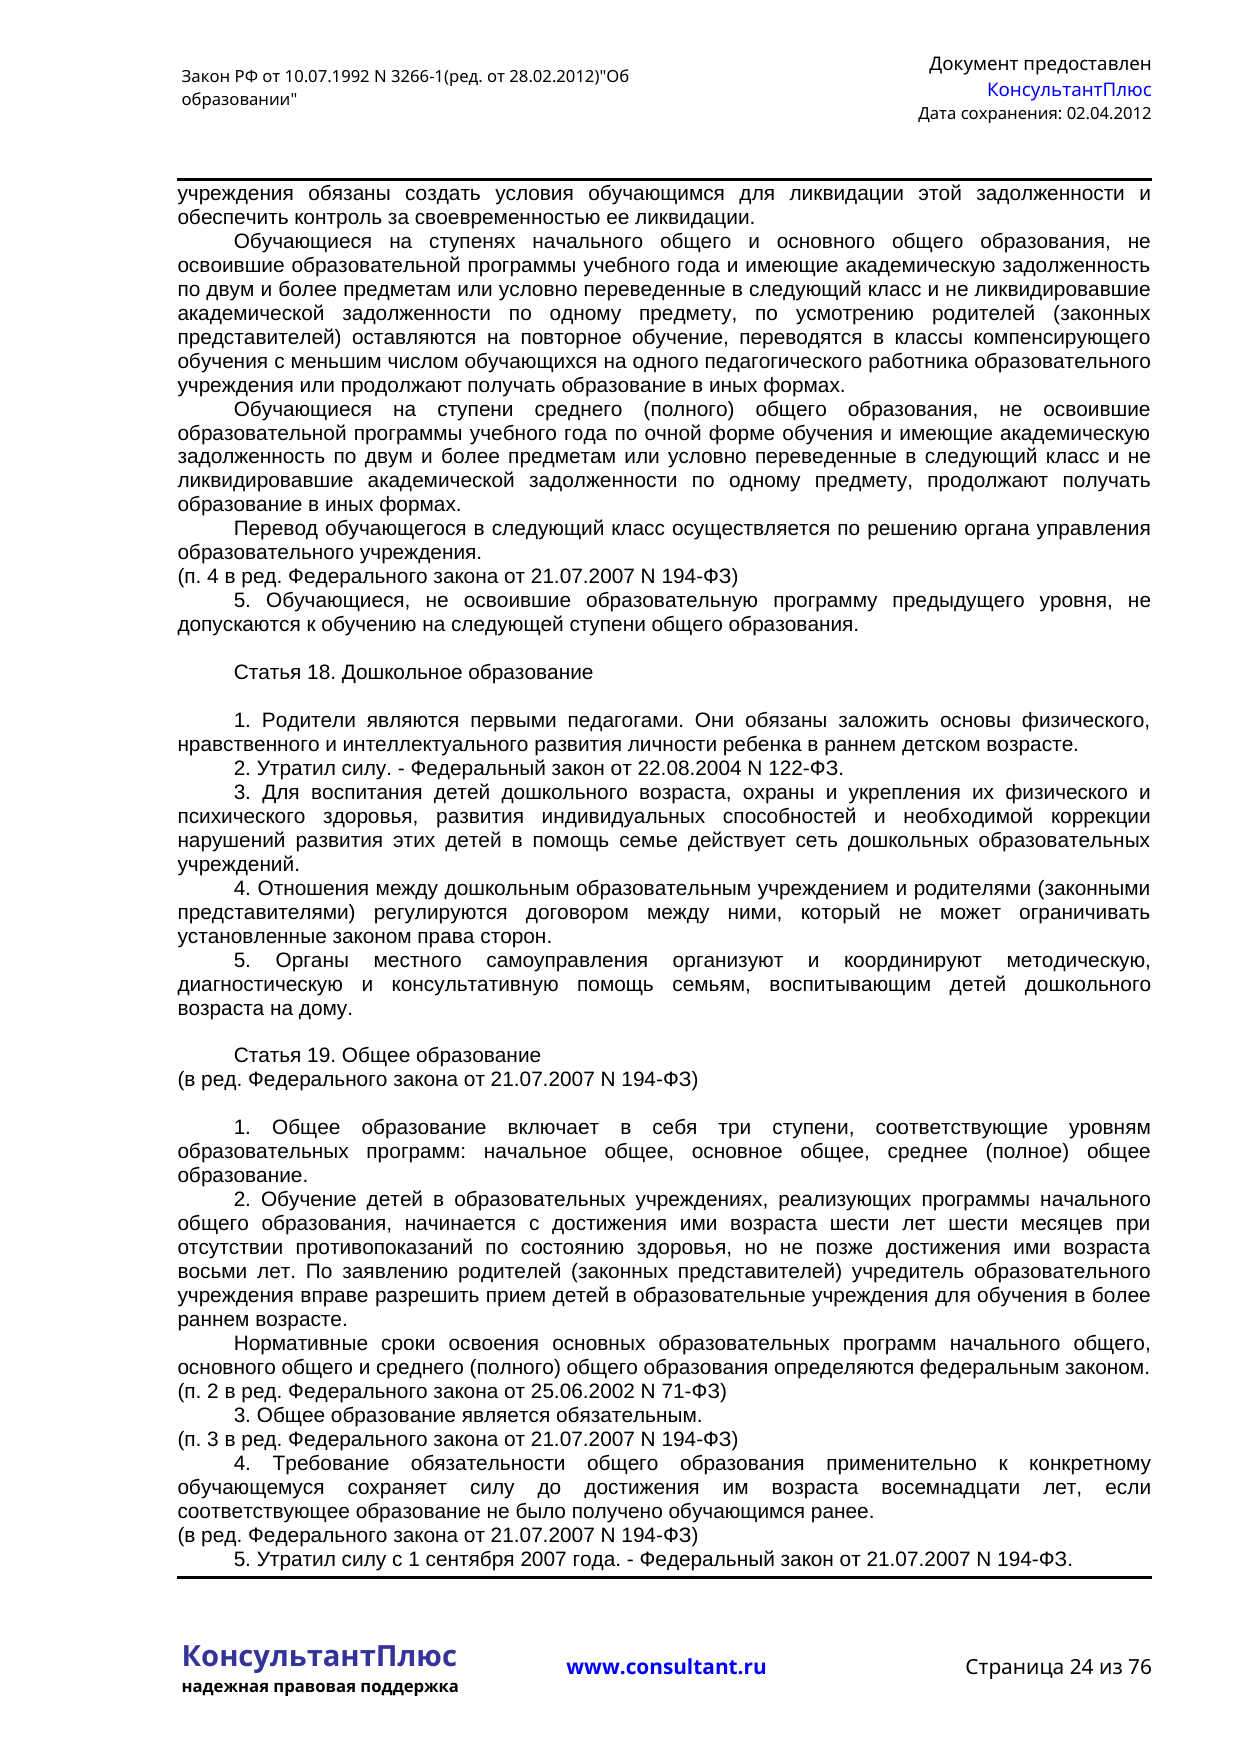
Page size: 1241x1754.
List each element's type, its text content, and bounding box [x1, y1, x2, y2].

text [177, 181, 1152, 229]
text 1. Родители являются первыми педагогами. Они обязаны заложить основы физического, нравственного и интеллектуального развития личности ребенка в раннем детском возрасте. [177, 708, 1152, 756]
text 2. Обучение детей в образовательных учреждениях, реализующих программы начального общего образования, начинается с достижения ими возраста шести лет шести месяцев при отсутствии противопоказаний по состоянию здоровья, но не позже достижения ими возраста восьми лет. По заявлению родителей (законных представителей) учредитель образовательного учреждения вправе разрешить прием детей в образовательные учреждения для обучения в более раннем возрасте. [177, 1187, 1152, 1331]
text 5. Органы местного самоуправления организуют и координируют методическую, диагностическую и консультативную помощь семьям, воспитывающим детей дошкольного возраста на дому. [177, 947, 1152, 1019]
text 1. Общее образование включает в себя три ступени, соответствующие уровням образовательных программ: начальное общее, основное общее, среднее (полное) общее образование. [177, 1115, 1152, 1187]
text 3. Для воспитания детей дошкольного возраста, охраны и укрепления их физического и психического здоровья, развития индивидуальных способностей и необходимой коррекции нарушений развития этих детей в помощь семье действует сеть дошкольных образовательных учреждений. [177, 780, 1152, 876]
text (в ред. Федерального закона от 21.07.2007 N 194-ФЗ) [177, 1522, 1152, 1546]
text (п. 3 в ред. Федерального закона от 21.07.2007 N 194-ФЗ) [177, 1427, 1152, 1451]
text Статья 18. Дошкольное образование [177, 660, 1152, 684]
text 2. Утратил силу. - Федеральный закон от 22.08.2004 N 122-ФЗ. [177, 756, 1152, 780]
text 3. Общее образование является обязательным. [177, 1403, 1152, 1427]
text Обучающиеся на ступени среднего (полного) общего образования, не освоившие образовательной программы учебного года по очной форме обучения и имеющие академическую задолженность по двум и более предметам или условно переведенные в следующий класс и не ликвидировавшие академической задолженности по одному предмету, продолжают получать образование в иных формах. [177, 396, 1152, 516]
text (в ред. Федерального закона от 21.07.2007 N 194-ФЗ) [177, 1067, 1152, 1091]
text (п. 4 в ред. Федерального закона от 21.07.2007 N 194-ФЗ) [177, 564, 1152, 588]
text 5. Обучающиеся, не освоившие образовательную программу предыдущего уровня, не допускаются к обучению на следующей ступени общего образования. [177, 588, 1152, 636]
text (п. 2 в ред. Федерального закона от 25.06.2002 N 71-ФЗ) [177, 1379, 1152, 1403]
text 5. Утратил силу с 1 сентября 2007 года. - Федеральный закон от 21.07.2007 N 194-ФЗ. [177, 1546, 1152, 1570]
text 4. Отношения между дошкольным образовательным учреждением и родителями (законными представителями) регулируются договором между ними, который не может ограничивать установленные законом права сторон. [177, 876, 1152, 947]
text Нормативные сроки освоения основных образовательных программ начального общего, основного общего и среднего (полного) общего образования определяются федеральным законом. [177, 1331, 1152, 1379]
text Перевод обучающегося в следующий класс осуществляется по решению органа управления образовательного учреждения. [177, 516, 1152, 564]
text Статья 19. Общее образование [177, 1043, 1152, 1067]
text 4. Требование обязательности общего образования применительно к конкретному обучающемуся сохраняет силу до достижения им возраста восемнадцати лет, если соответствующее образование не было получено обучающимся ранее. [177, 1451, 1152, 1522]
text Обучающиеся на ступенях начального общего и основного общего образования, не освоившие образовательной программы учебного года и имеющие академическую задолженность по двум и более предметам или условно переведенные в следующий класс и не ликвидировавшие академической задолженности по одному предмету, по усмотрению родителей (законных представителей) оставляются на повторное обучение, переводятся в классы компенсирующего обучения с меньшим числом обучающихся на одного педагогического работника образовательного учреждения или продолжают получать образование в иных формах. [177, 229, 1152, 396]
